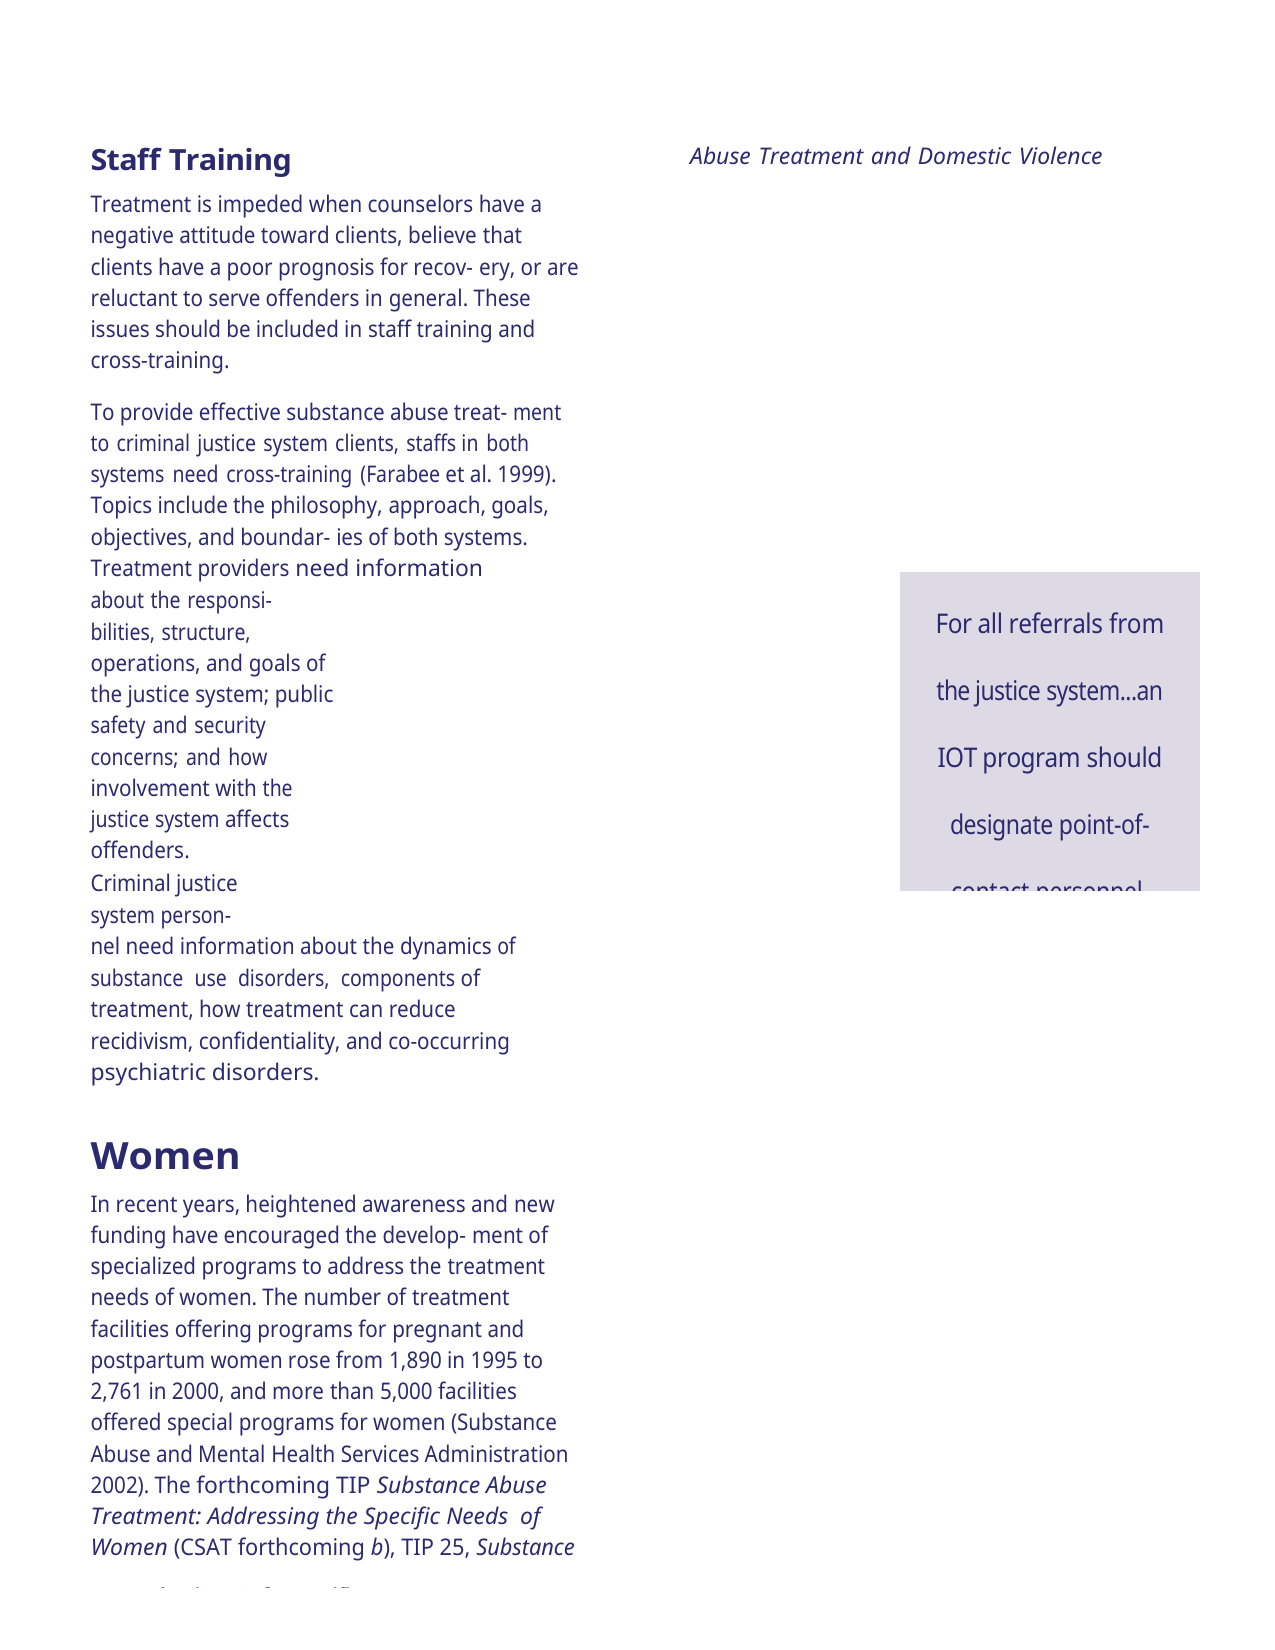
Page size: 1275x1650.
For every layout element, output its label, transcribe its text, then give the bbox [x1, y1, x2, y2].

subtitle Staff Training [90, 139, 660, 179]
text To provide effective substance abuse treat- ment to criminal justice system clients, staffs in both systems need cross-training (Farabee et al. 1999). Topics include the philosophy, approach, goals, objectives, and boundar- ies of both systems. Treatment providers need information [90, 396, 586, 583]
text In recent years, heightened awareness and new funding have encouraged the develop- ment of specialized programs to address the treatment needs of women. The number of treatment facilities offering programs for pregnant and postpartum women rose from 1,890 in 1995 to 2,761 in 2000, and more than 5,000 facilities offered special programs for women (Substance Abuse and Mental Health Services Administration 2002). The forthcoming TIP Substance Abuse Treatment: Addressing the Specific Needs of Women (CSAT forthcoming b), TIP 25, Substance Abuse Treatment and Domestic Violence [90, 1187, 591, 1562]
text nel need information about the dynamics of substance use disorders, components of treatment, how treatment can reduce [90, 930, 553, 1024]
text recidivism, confidentiality, and co-occurring psychiatric disorders. [90, 1024, 578, 1087]
text Treatment is impeded when counselors have a negative attitude toward clients, believe that clients have a poor prognosis for recov- ery, or are reluctant to serve offenders in general. These issues should be included in staff training and cross-training. [90, 188, 583, 376]
text Criminal justice system person- [90, 867, 299, 930]
text about the responsi- bilities, structure, operations, and goals of the justice system; public safety and security concerns; and how involvement with the justice system affects offenders. [90, 584, 335, 866]
subtitle Women [90, 1129, 660, 1180]
